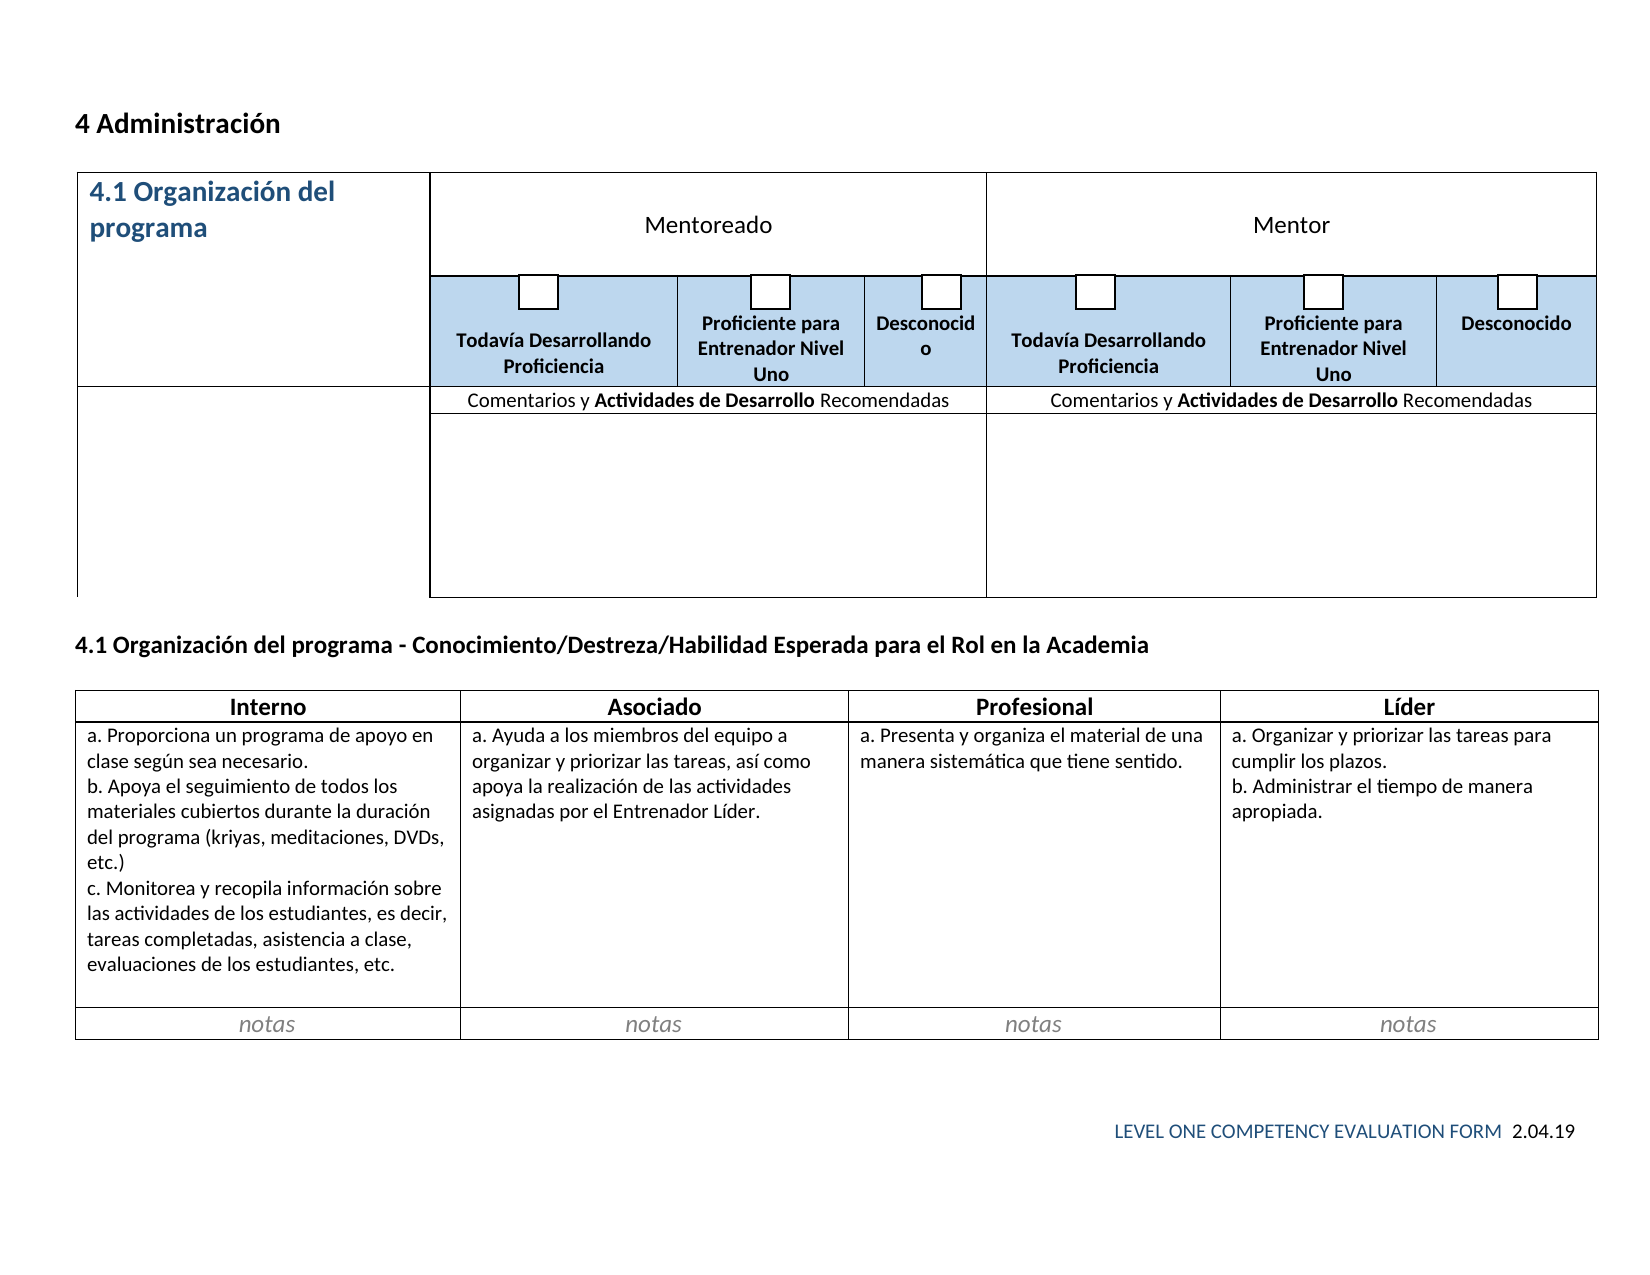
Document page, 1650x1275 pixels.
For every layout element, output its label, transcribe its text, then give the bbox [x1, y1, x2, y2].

table_cell Comentarios y Actividades de Desarrollo Recomendadas [431, 387, 986, 413]
table_cell Desconocido [1437, 277, 1596, 386]
text 4 Administración [75, 106, 1575, 141]
table_header Mentoreado [431, 173, 986, 275]
table_header Mentor [987, 173, 1596, 275]
text 4.1 Organización del programa - Conocimiento/Destreza/Habilidad Esperada para el Rol en la Academia [75, 629, 1575, 659]
table_cell [78, 275, 429, 386]
table_header Asociado [461, 691, 848, 721]
table_header Profesional [849, 691, 1220, 721]
table_cell a. Presenta y organiza el material de una manera sistemática que tiene sentido. [849, 723, 1220, 1007]
table_cell notas [1221, 1008, 1598, 1039]
table_cell Proficiente para Entrenador Nivel Uno [678, 277, 864, 386]
table_cell notas [461, 1008, 848, 1039]
table_cell a. Ayuda a los miembros del equipo a organizar y priorizar las tareas, así como apoya la realización de las actividades asignadas por el Entrenador Líder. [461, 723, 848, 1007]
table_cell [431, 414, 986, 597]
table_cell Todavía Desarrollando Proficiencia [987, 277, 1230, 386]
table_cell Proficiente para Entrenador Nivel Uno [1231, 277, 1436, 386]
table_cell notas [76, 1008, 460, 1039]
table_cell [987, 414, 1596, 597]
table_cell Comentarios y Actividades de Desarrollo Recomendadas [987, 387, 1596, 413]
table_cell Todavía Desarrollando Proficiencia [431, 277, 677, 386]
table_cell Desconocido [865, 277, 986, 386]
table_header 4.1 Organización del programa [78, 173, 429, 275]
table_cell [78, 387, 429, 597]
table_cell a. Proporciona un programa de apoyo en clase según sea necesario. b. Apoya el seguimiento de todos los materiales cubiertos durante la duración del programa (kriyas, meditaciones, DVDs, etc.) c. Monitorea y recopila información sobre las actividades de los estudiantes, es decir, tareas completadas, asistencia a clase, evaluaciones de los estudiantes, etc. [76, 723, 460, 1007]
table_header Interno [76, 691, 460, 721]
table_cell a. Organizar y priorizar las tareas para cumplir los plazos. b. Administrar el tiempo de manera apropiada. [1221, 723, 1598, 1007]
table_cell notas [849, 1008, 1220, 1039]
table_header Líder [1221, 691, 1598, 721]
